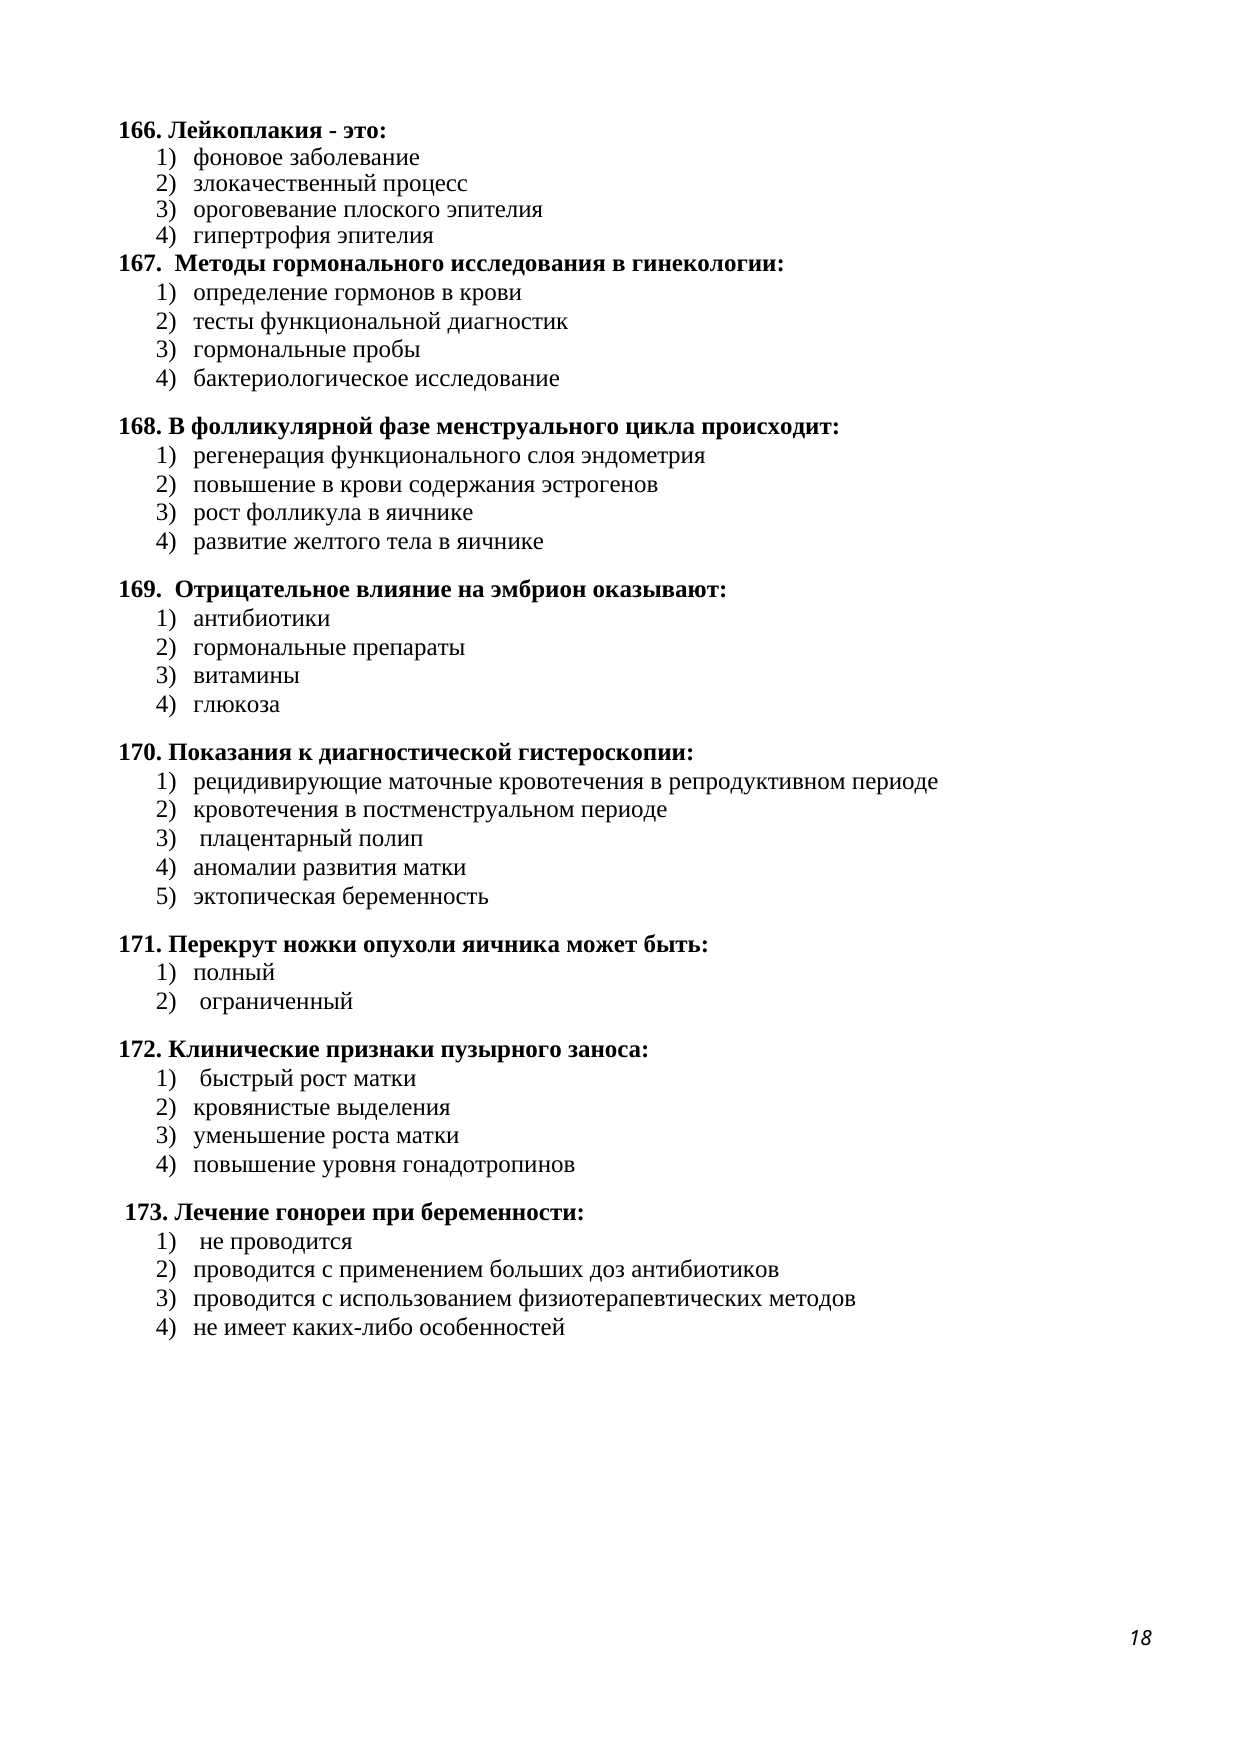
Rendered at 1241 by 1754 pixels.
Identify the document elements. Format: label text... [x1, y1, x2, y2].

text 167. Методы гормонального исследования в гинекологии: [118, 248, 1152, 277]
list гипертрофия эпителия [156, 222, 443, 248]
list рост фолликула в яичнике [156, 497, 1152, 526]
list ороговевание плоского эпителия [156, 196, 1152, 222]
text 173. Лечение гонореи при беременности: [118, 1197, 1152, 1226]
list антибиотики [156, 603, 1152, 632]
list повышение уровня гонадотропинов [156, 1149, 1152, 1178]
list проводится с использованием физиотерапевтических методов [156, 1283, 1152, 1312]
text 171. Перекрут ножки опухоли яичника может быть: [118, 929, 1152, 957]
text 168. В фолликулярной фазе менструального цикла происходит: [118, 411, 1152, 440]
text 170. Показания к диагностической гистероскопии: [118, 737, 1152, 766]
text 169. Отрицательное влияние на эмбрион оказывают: [118, 574, 1152, 603]
list аномалии развития матки [156, 852, 1152, 881]
text 166. Лейкоплакия - это: [118, 118, 1152, 144]
list бактериологическое исследование [156, 363, 1152, 392]
list злокачественный процесс [156, 170, 1152, 196]
list рецидивирующие маточные кровотечения в репродуктивном периоде [156, 766, 1152, 794]
list тесты функциональной диагностик [156, 306, 1152, 334]
list фоновое заболевание [156, 144, 1152, 170]
list кровотечения в постменструальном периоде [156, 794, 1152, 823]
list гормональные препараты [156, 632, 1152, 660]
list уменьшение роста матки [156, 1120, 1152, 1149]
list витамины [156, 660, 1152, 689]
list регенерация функционального слоя эндометрия [156, 440, 1152, 469]
list определение гормонов в крови [156, 277, 1152, 306]
list ограниченный [156, 986, 1152, 1015]
list кровянистые выделения [156, 1092, 1152, 1120]
list быстрый рост матки [156, 1063, 1152, 1092]
text 172. Клинические признаки пузырного заноса: [118, 1034, 1152, 1063]
list эктопическая беременность [156, 881, 1152, 909]
list плацентарный полип [156, 823, 1152, 852]
list не проводится [156, 1226, 1152, 1254]
list проводится с применением больших доз антибиотиков [156, 1254, 1152, 1283]
list гормональные пробы [156, 334, 1152, 363]
list не имеет каких-либо особенностей [156, 1312, 1152, 1341]
list повышение в крови содержания эстрогенов [156, 469, 1152, 497]
list глюкоза [156, 689, 1152, 718]
list полный [156, 957, 1152, 986]
list развитие желтого тела в яичнике [156, 526, 1152, 555]
